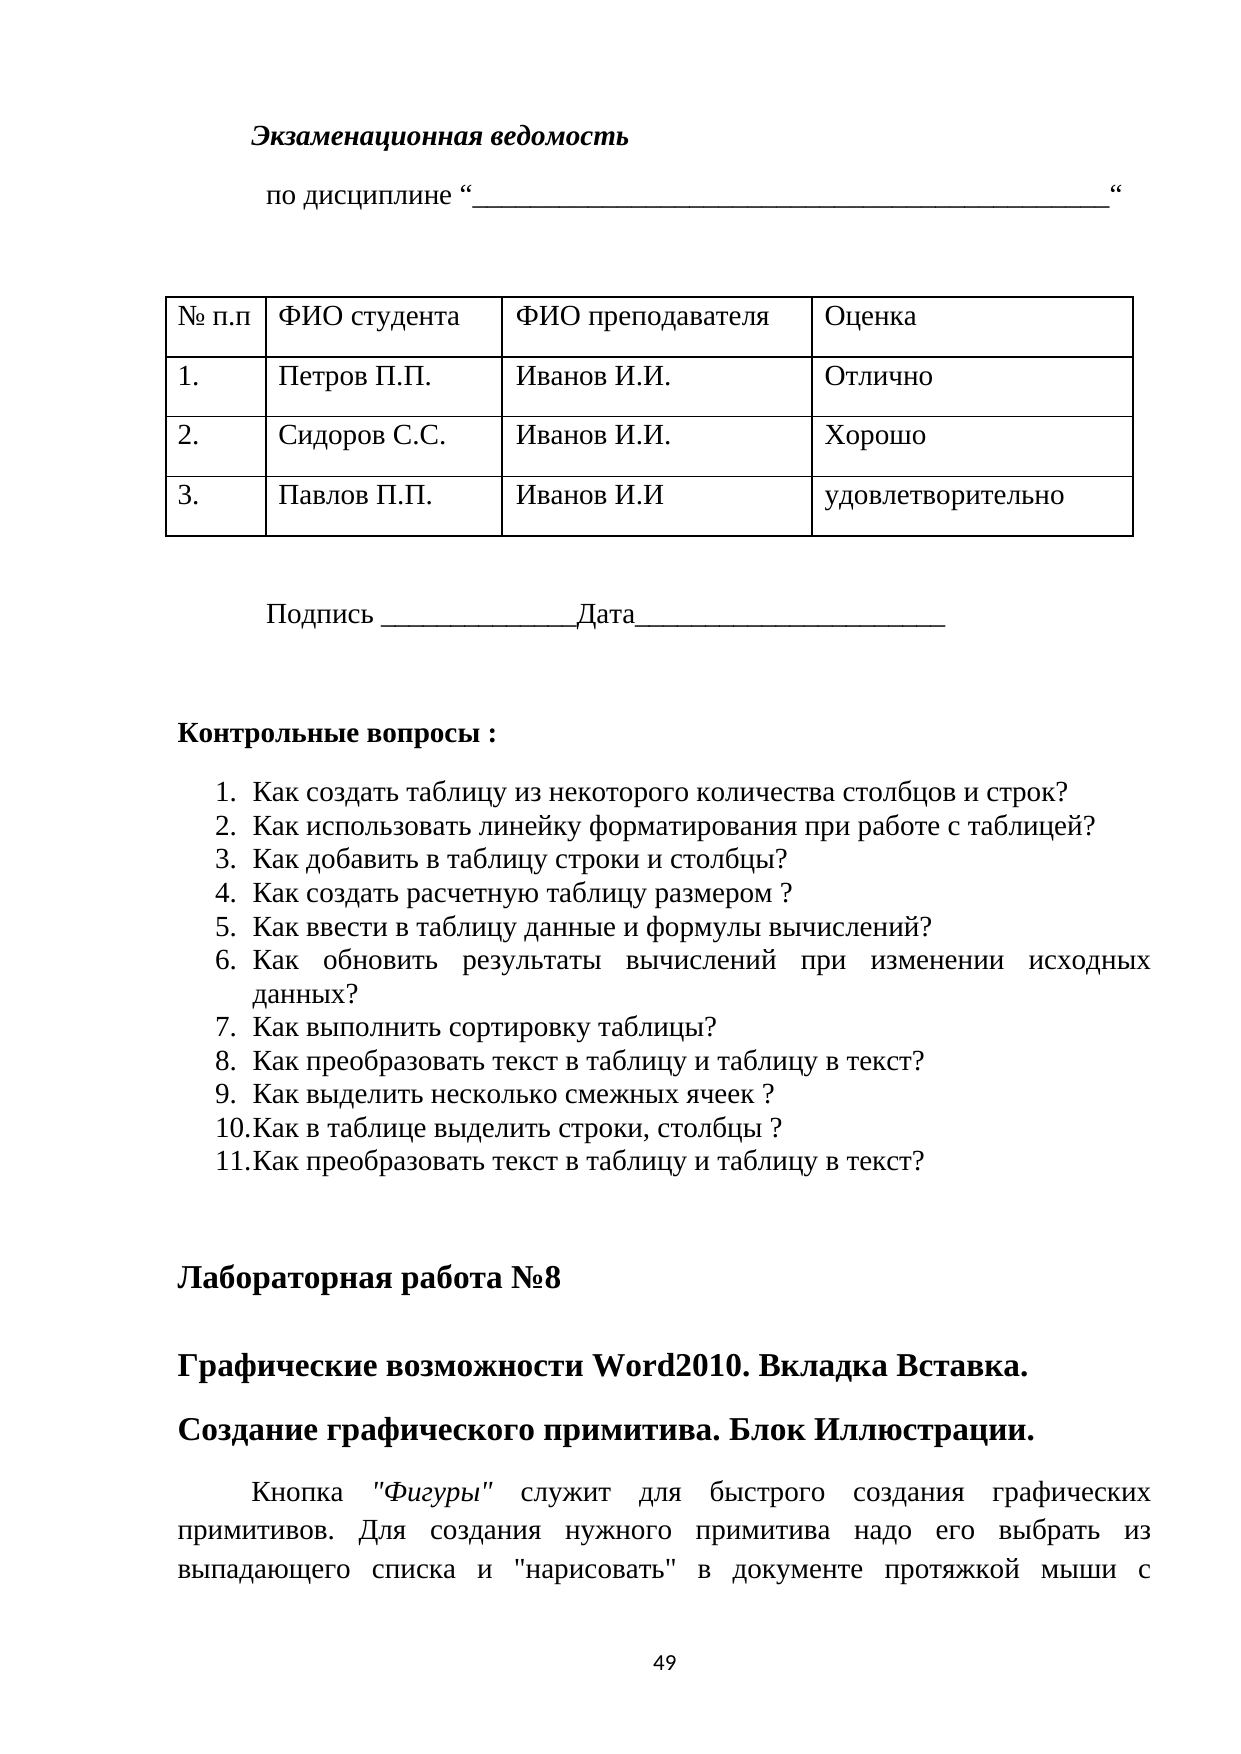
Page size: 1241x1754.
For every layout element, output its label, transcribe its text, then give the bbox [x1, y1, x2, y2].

list Как использовать линейку форматирования при работе с таблицей? [215, 808, 1152, 842]
table_cell 3. [167, 477, 265, 535]
list Как выполнить сортировку таблицы? [215, 1009, 1152, 1043]
text по дисциплине “ “ [177, 177, 1152, 211]
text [177, 1474, 1152, 1584]
subtitle Лабораторная работа №8 [177, 1257, 1152, 1296]
table_cell Сидоров С.С. [267, 417, 501, 476]
list Как создать расчетную таблицу размером ? [215, 875, 1152, 909]
list Как добавить в таблицу строки и столбцы? [215, 842, 1152, 875]
table_cell Иванов И.И [503, 477, 811, 535]
list Как в таблице выделить строки, столбцы ? [215, 1110, 1152, 1143]
table_cell Отлично [813, 358, 1132, 416]
text Подпись Дата [177, 596, 1152, 630]
text Создание графического примитива. Блок Иллюстрации. [177, 1409, 1152, 1447]
table_header ФИО студента [267, 298, 501, 356]
table_cell 2. [167, 417, 265, 476]
table_cell Хорошо [813, 417, 1132, 476]
table_cell удовлетворительно [813, 477, 1132, 535]
text Экзаменационная ведомость [177, 118, 1152, 152]
list Как создать таблицу из некоторого количества столбцов и строк? [215, 774, 1152, 808]
table_header № п.п [167, 298, 265, 356]
list Как ввести в таблицу данные и формулы вычислений? [215, 909, 1152, 942]
table_cell Иванов И.И. [503, 358, 811, 416]
table_header Оценка [813, 298, 1132, 356]
table_cell Петров П.П. [267, 358, 501, 416]
list Как преобразовать текст в таблицу и таблицу в текст? [215, 1043, 1152, 1076]
list Как преобразовать текст в таблицу и таблицу в текст? [215, 1143, 1152, 1177]
table_cell Павлов П.П. [267, 477, 501, 535]
list Как обновить результаты вычислений при изменении исходных данных? [215, 942, 1152, 1009]
subtitle Графические возможности Word2010. Вкладка Вставка. [177, 1346, 1152, 1384]
text Контрольные вопросы : [177, 715, 1152, 749]
table_header ФИО преподавателя [503, 298, 811, 356]
table_cell 1. [167, 358, 265, 416]
table_cell Иванов И.И. [503, 417, 811, 476]
list Как выделить несколько смежных ячеек ? [215, 1076, 1152, 1110]
